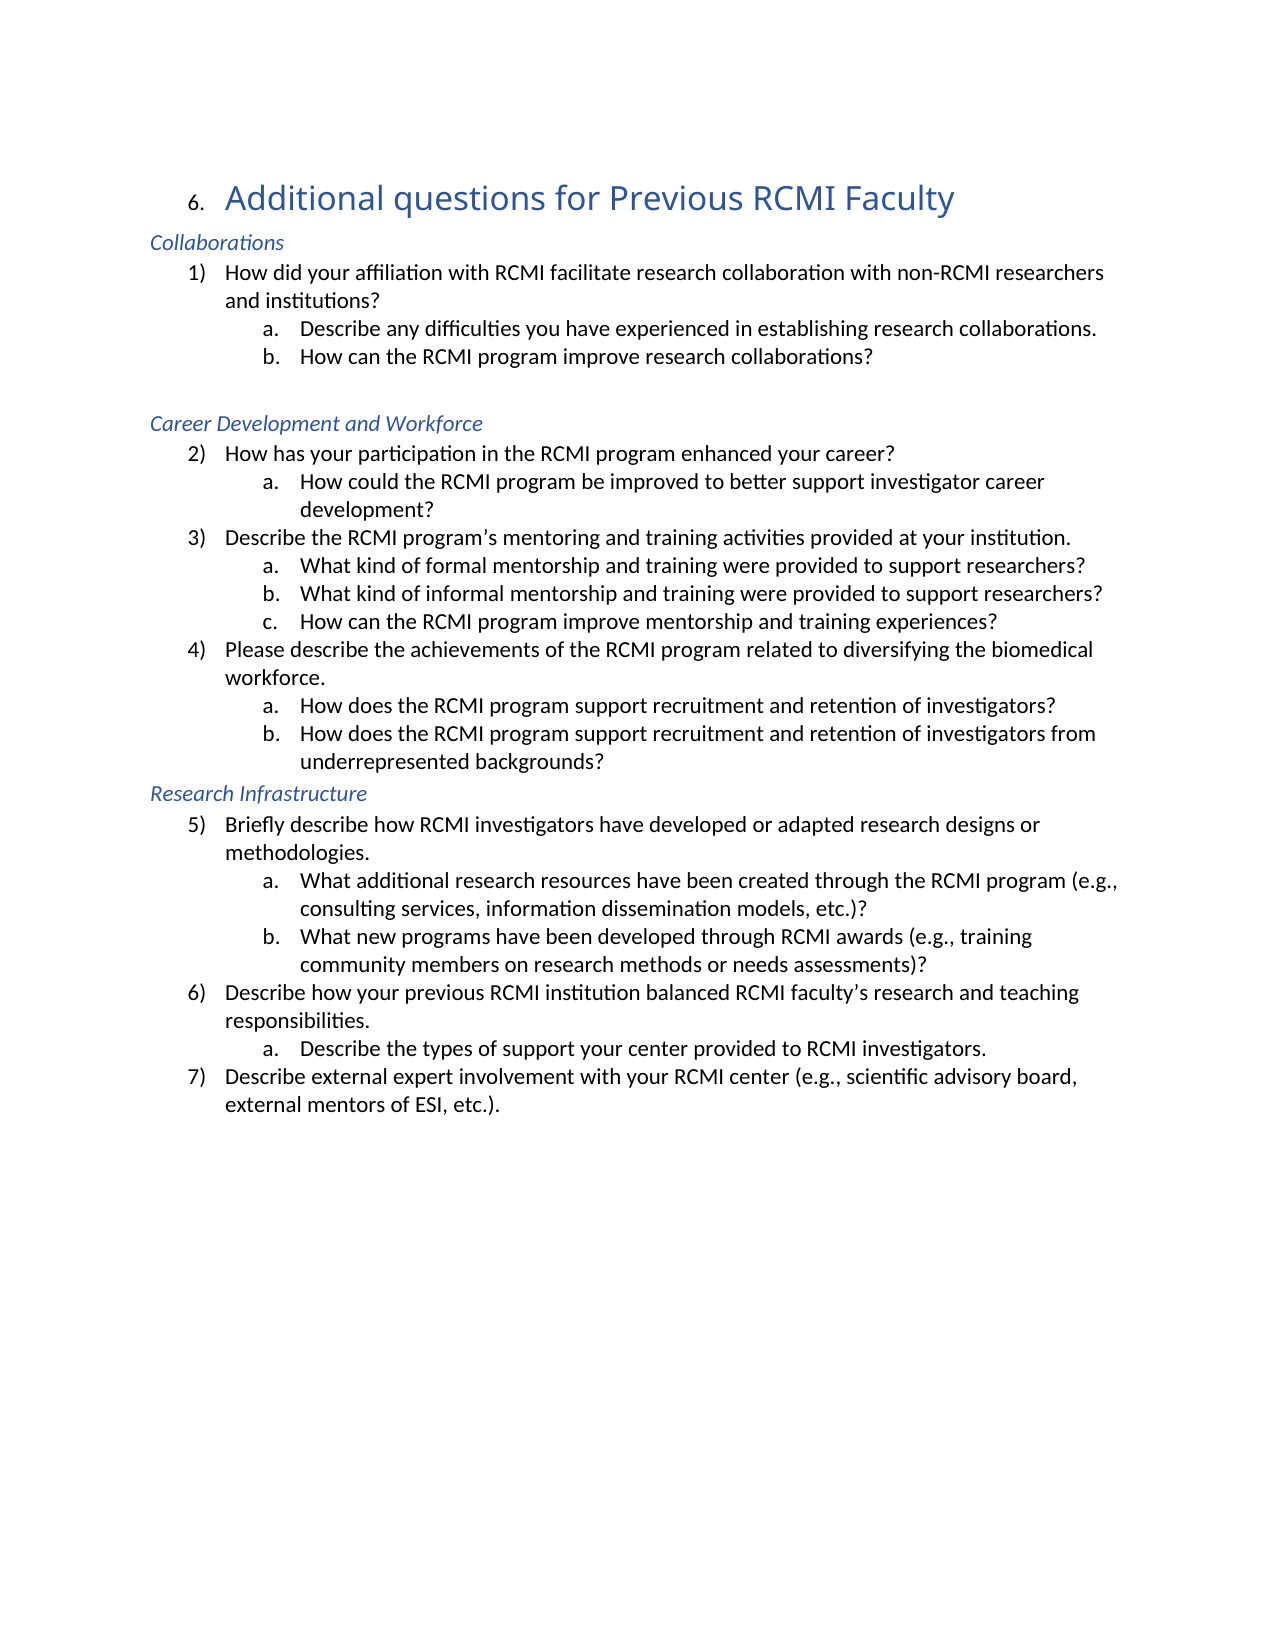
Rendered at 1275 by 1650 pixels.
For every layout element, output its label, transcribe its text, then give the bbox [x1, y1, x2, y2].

subtitle Career Development and Workforce [150, 409, 1125, 437]
list Briefly describe how RCMI investigators have developed or adapted research designs or methodologies. [187, 810, 1125, 866]
list How can the RCMI program improve mentorship and training experiences? [262, 607, 1125, 635]
list Describe how your previous RCMI institution balanced RCMI faculty’s research and teaching responsibilities. [187, 978, 1125, 1034]
list How does the RCMI program support recruitment and retention of investigators? [574, 691, 1125, 719]
list How did your affiliation with RCMI facilitate research collaboration with non-RCMI researchers and institutions? [187, 258, 1125, 314]
list Please describe the achievements of the RCMI program related to diversifying the biomedical workforce. [187, 635, 1125, 691]
list Describe external expert involvement with your RCMI center (e.g., scientific advisory board, external mentors of ESI, etc.). [187, 1062, 1125, 1118]
list How does the RCMI program support recruitment and retention of investigators from underrepresented backgrounds? [262, 719, 1125, 775]
list Describe the RCMI program’s mentoring and training activities provided at your institution. [187, 523, 1125, 551]
list Describe the types of support your center provided to RCMI investigators. [262, 1034, 1125, 1062]
list What new programs have been developed through RCMI awards (e.g., training community members on research methods or needs assessments)? [262, 922, 1125, 978]
list What kind of formal mentorship and training were provided to support researchers? [262, 551, 1125, 579]
subtitle Research Infrastructure [150, 779, 1125, 808]
list What kind of informal mentorship and training were provided to support researchers? [262, 579, 1125, 607]
subtitle Collaborations [150, 228, 1125, 256]
list How has your participation in the RCMI program enhanced your career? [187, 439, 1125, 467]
list What additional research resources have been created through the RCMI program (e.g., consulting services, information dissemination models, etc.)? [262, 866, 1125, 922]
list How could the RCMI program be improved to better support investigator career development? [262, 467, 1125, 523]
subtitle Additional questions for Previous RCMI Faculty [187, 175, 1125, 220]
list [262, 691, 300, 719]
list How can the RCMI program improve research collaborations? [262, 342, 1125, 370]
list Describe any difficulties you have experienced in establishing research collaborations. [262, 314, 1125, 342]
